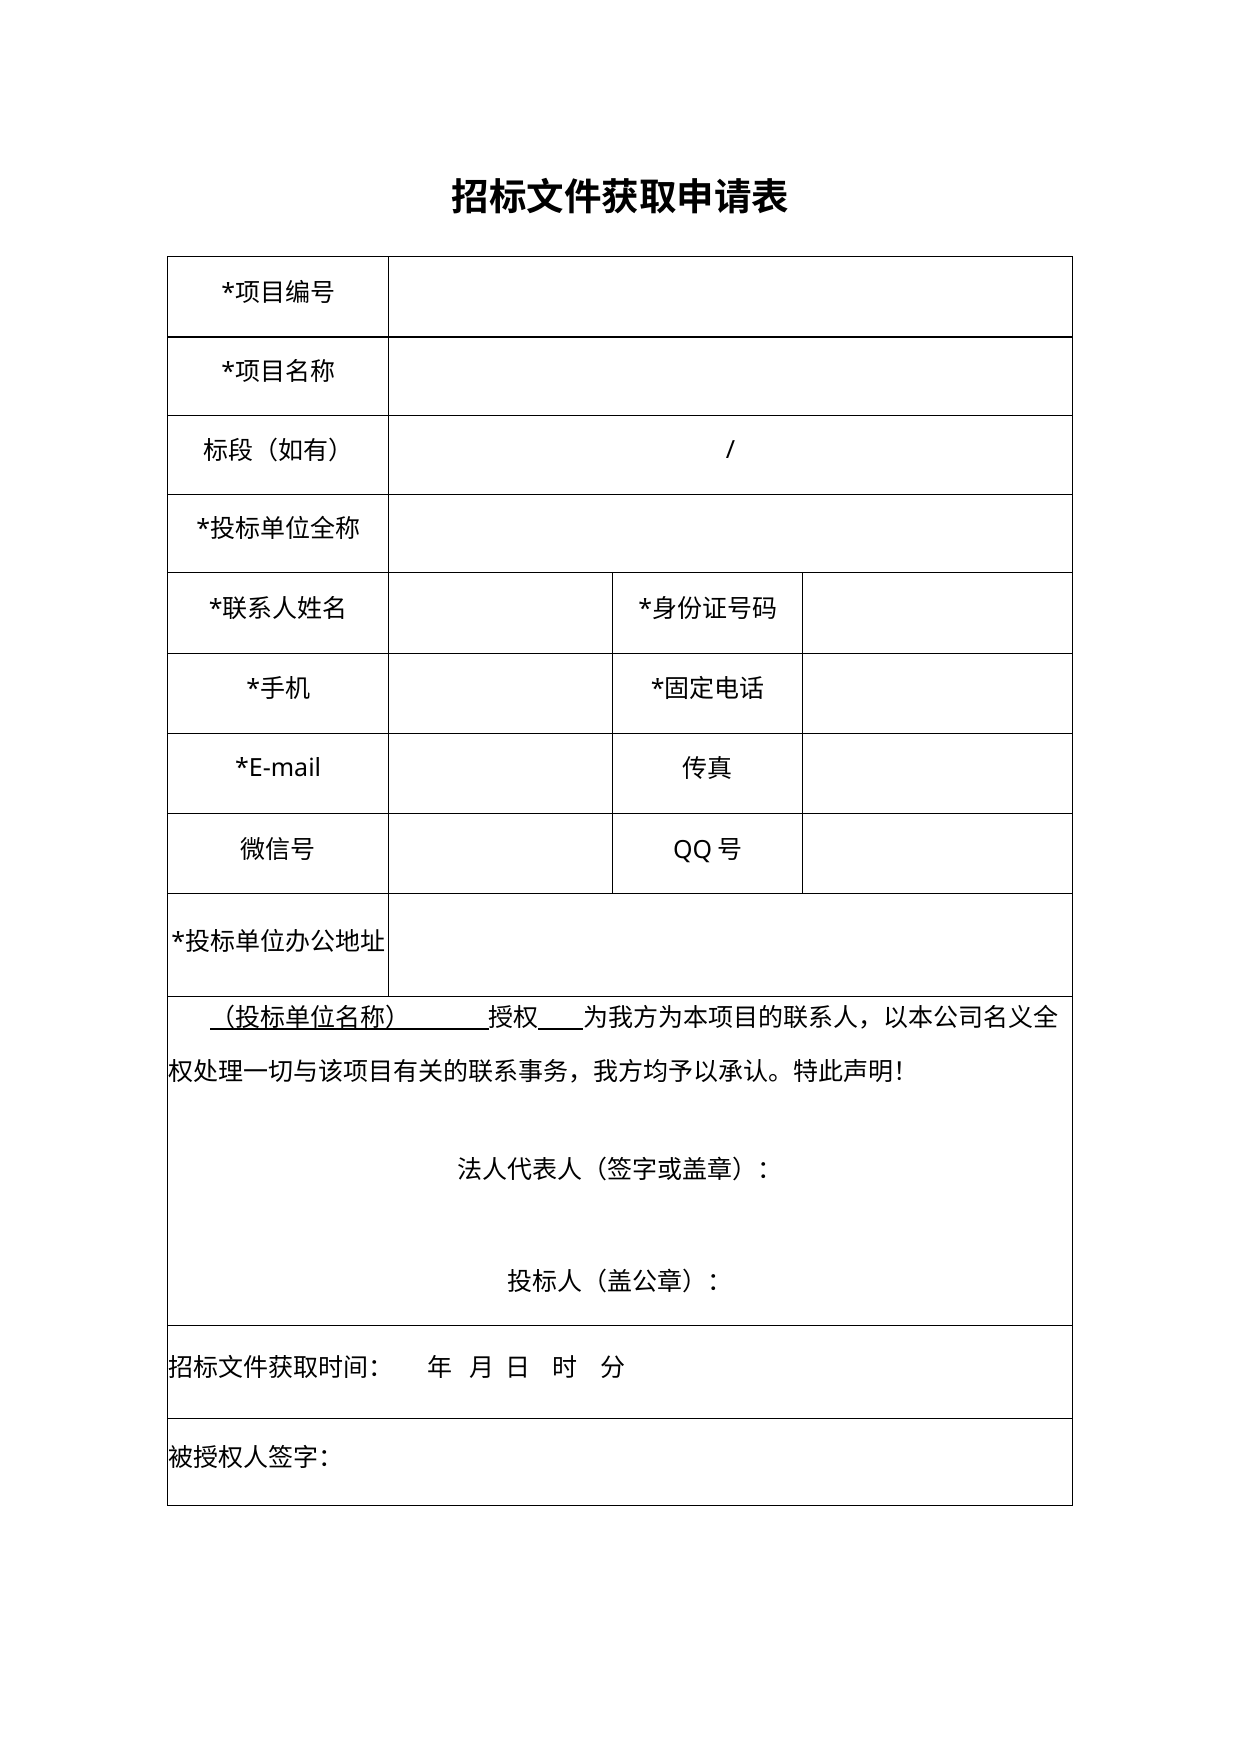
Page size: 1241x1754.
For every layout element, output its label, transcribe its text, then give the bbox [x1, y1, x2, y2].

table_cell [803, 814, 1072, 893]
table_cell 标段（如有） [168, 416, 388, 493]
table_cell *固定电话 [613, 654, 802, 733]
table_cell [389, 573, 612, 652]
table_cell 微信号 [168, 814, 388, 893]
table_cell （投标单位名称） 授权 为我方为本项目的联系人，以本公司名义全权处理一切与该项目有关的联系事务，我方均予以承认。特此声明！ 法人代表人（签字或盖章）： 投标人（盖公章）： [168, 997, 1072, 1325]
table_cell [803, 573, 1072, 652]
table_cell *投标单位办公地址 [168, 894, 388, 996]
table_cell 被授权人签字： [168, 1419, 1072, 1505]
table_header [389, 257, 1072, 336]
table_cell QQ号 [613, 814, 802, 893]
table_cell 招标文件获取时间： 年 月 日 时 分 [168, 1326, 1072, 1417]
table_cell [389, 814, 612, 893]
table_cell *项目名称 [168, 338, 388, 415]
table_cell [389, 338, 1072, 415]
table_cell [389, 495, 1072, 572]
text 招标文件获取申请表 [187, 162, 1053, 227]
table_cell *E-mail [168, 734, 388, 813]
table_cell [389, 654, 612, 733]
table_cell *身份证号码 [613, 573, 802, 652]
table_cell *手机 [168, 654, 388, 733]
table_cell / [389, 416, 1072, 493]
table_cell [803, 654, 1072, 733]
table_cell *投标单位全称 [168, 495, 388, 572]
table_cell *联系人姓名 [168, 573, 388, 652]
table_cell [803, 734, 1072, 813]
table_cell [389, 734, 612, 813]
table_header *项目编号 [168, 257, 388, 336]
table_cell 传真 [613, 734, 802, 813]
table_cell [389, 894, 1072, 996]
